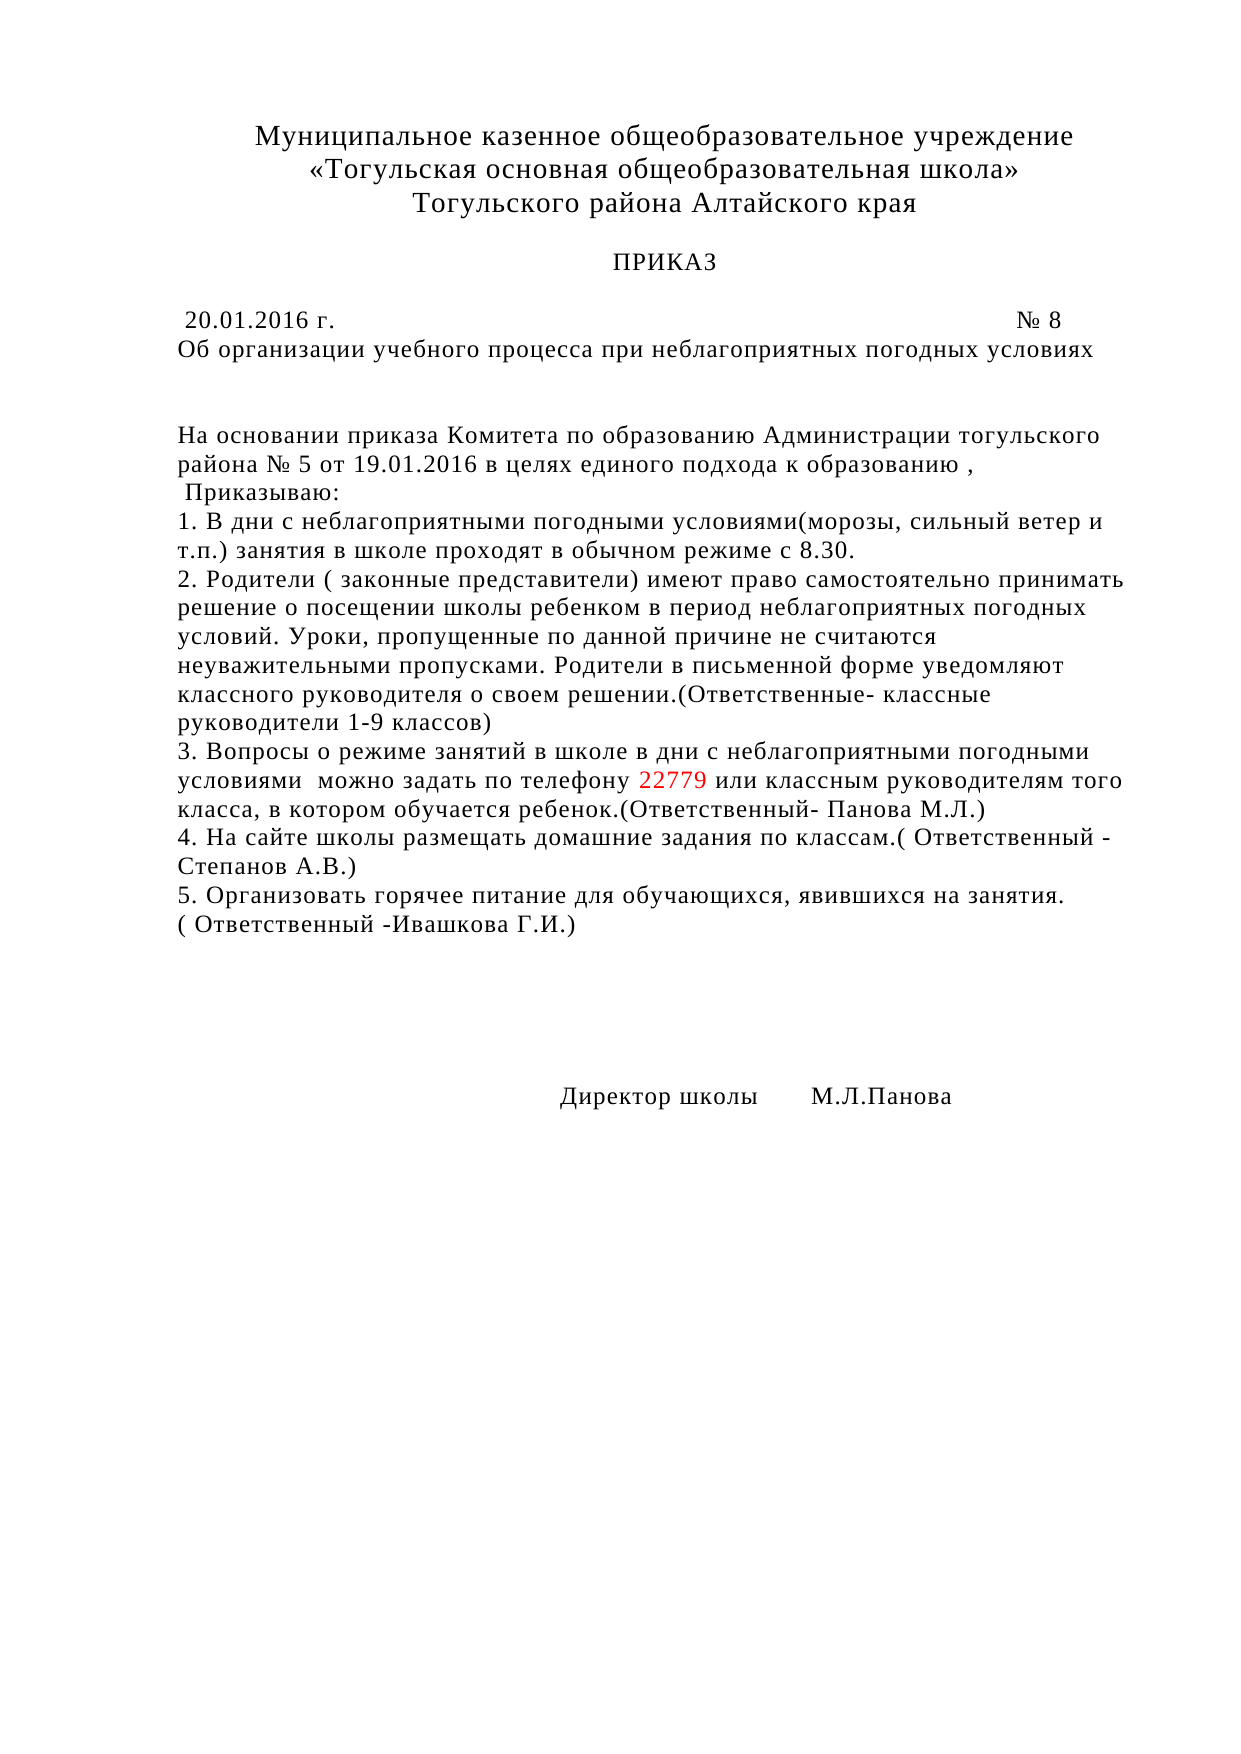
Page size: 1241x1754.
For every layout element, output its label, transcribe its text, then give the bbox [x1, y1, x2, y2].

text 4. На сайте школы размещать домашние задания по классам.( Ответственный -Степанов А.В.) [177, 822, 1152, 880]
text Об организации учебного процесса при неблагоприятных погодных условиях [177, 334, 1152, 362]
text 2. Родители ( законные представители) имеют право самостоятельно принимать решение о посещении школы ребенком в период неблагоприятных погодных условий. Уроки, пропущенные по данной причине не считаются неуважительными пропусками. Родители в письменной форме уведомляют классного руководителя о своем решении.(Ответственные- классные руководители 1-9 классов) [177, 564, 1152, 736]
text 5. Организовать горячее питание для обучающихся, явившихся на занятия.( Ответственный -Ивашкова Г.И.) [177, 880, 1152, 937]
text Приказываю: [177, 477, 1152, 506]
text Муниципальное казенное общеобразовательное учреждение [177, 118, 1152, 152]
text 3. Вопросы о режиме занятий в школе в дни с неблагоприятными погодными условиями можно задать по телефону 22779 или классным руководителям того класса, в котором обучается ребенок.(Ответственный- Панова М.Л.) [177, 736, 1152, 822]
text Директор школы М.Л.Панова [177, 1081, 1152, 1110]
text 20.01.2016 г. № 8 [177, 305, 1152, 334]
text 1. В дни с неблагоприятными погодными условиями(морозы, сильный ветер и т.п.) занятия в школе проходят в обычном режиме с 8.30. [177, 506, 1152, 564]
text Тогульского района Алтайского края [177, 185, 1152, 219]
text На основании приказа Комитета по образованию Администрации тогульского района № 5 от 19.01.2016 в целях единого подхода к образованию , [177, 420, 1152, 477]
text ПРИКАЗ [177, 247, 1152, 276]
text «Тогульская основная общеобразовательная школа» [177, 152, 1152, 185]
